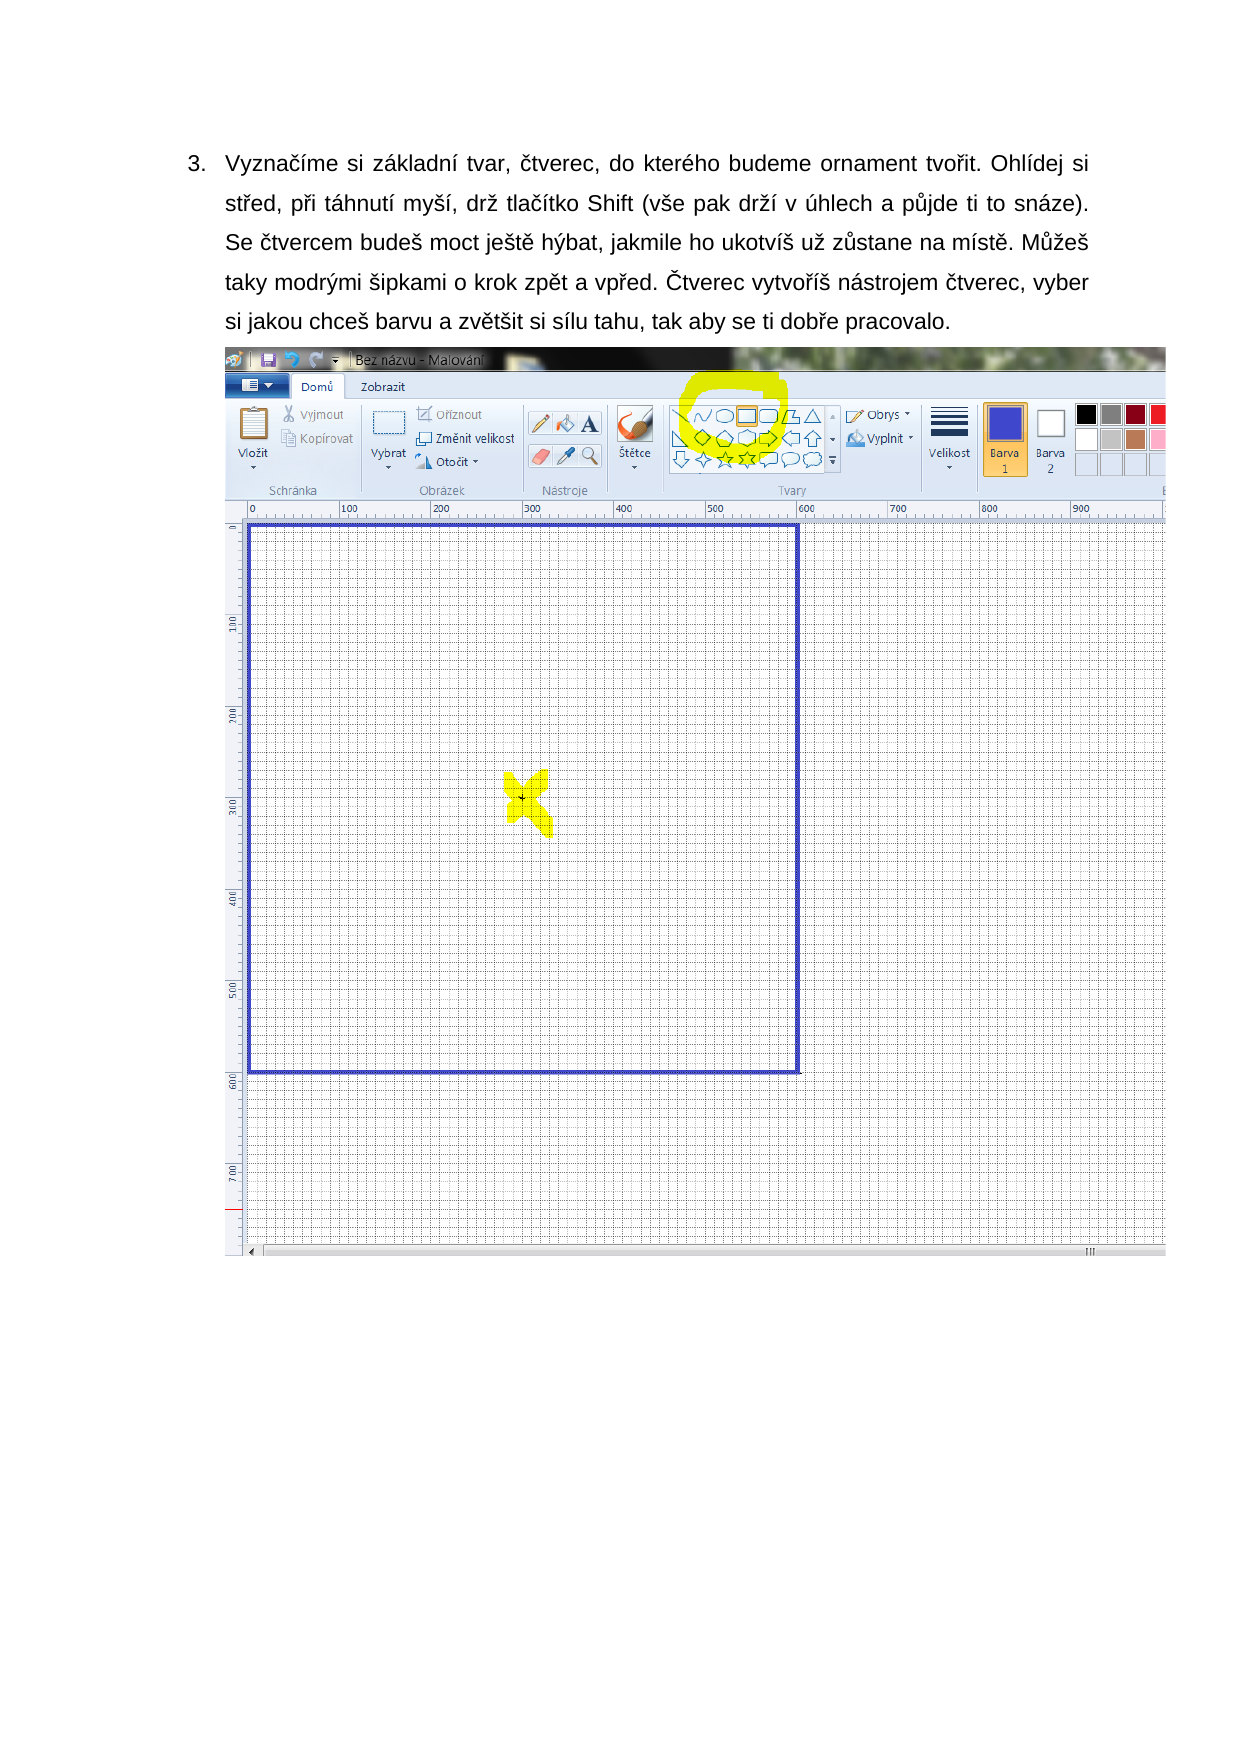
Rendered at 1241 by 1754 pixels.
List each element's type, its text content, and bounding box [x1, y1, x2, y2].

picture [225, 347, 1166, 1256]
list Vyznačíme si základní tvar, čtverec, do kterého budeme ornament tvořit. Ohlídej si střed, při táhnutí myší, drž tlačítko Shift (vše pak drží v úhlech a půjde ti to snáze). Se čtvercem budeš moct ještě hýbat, jakmile ho ukotvíš už zůstane na místě. Můžeš taky modrými šipkami o krok zpět a vpřed. Čtverec vytvoříš nástrojem čtverec, vyber si jakou chceš barvu a zvětšit si sílu tahu, tak aby se ti dobře pracovalo. [187, 150, 1090, 334]
